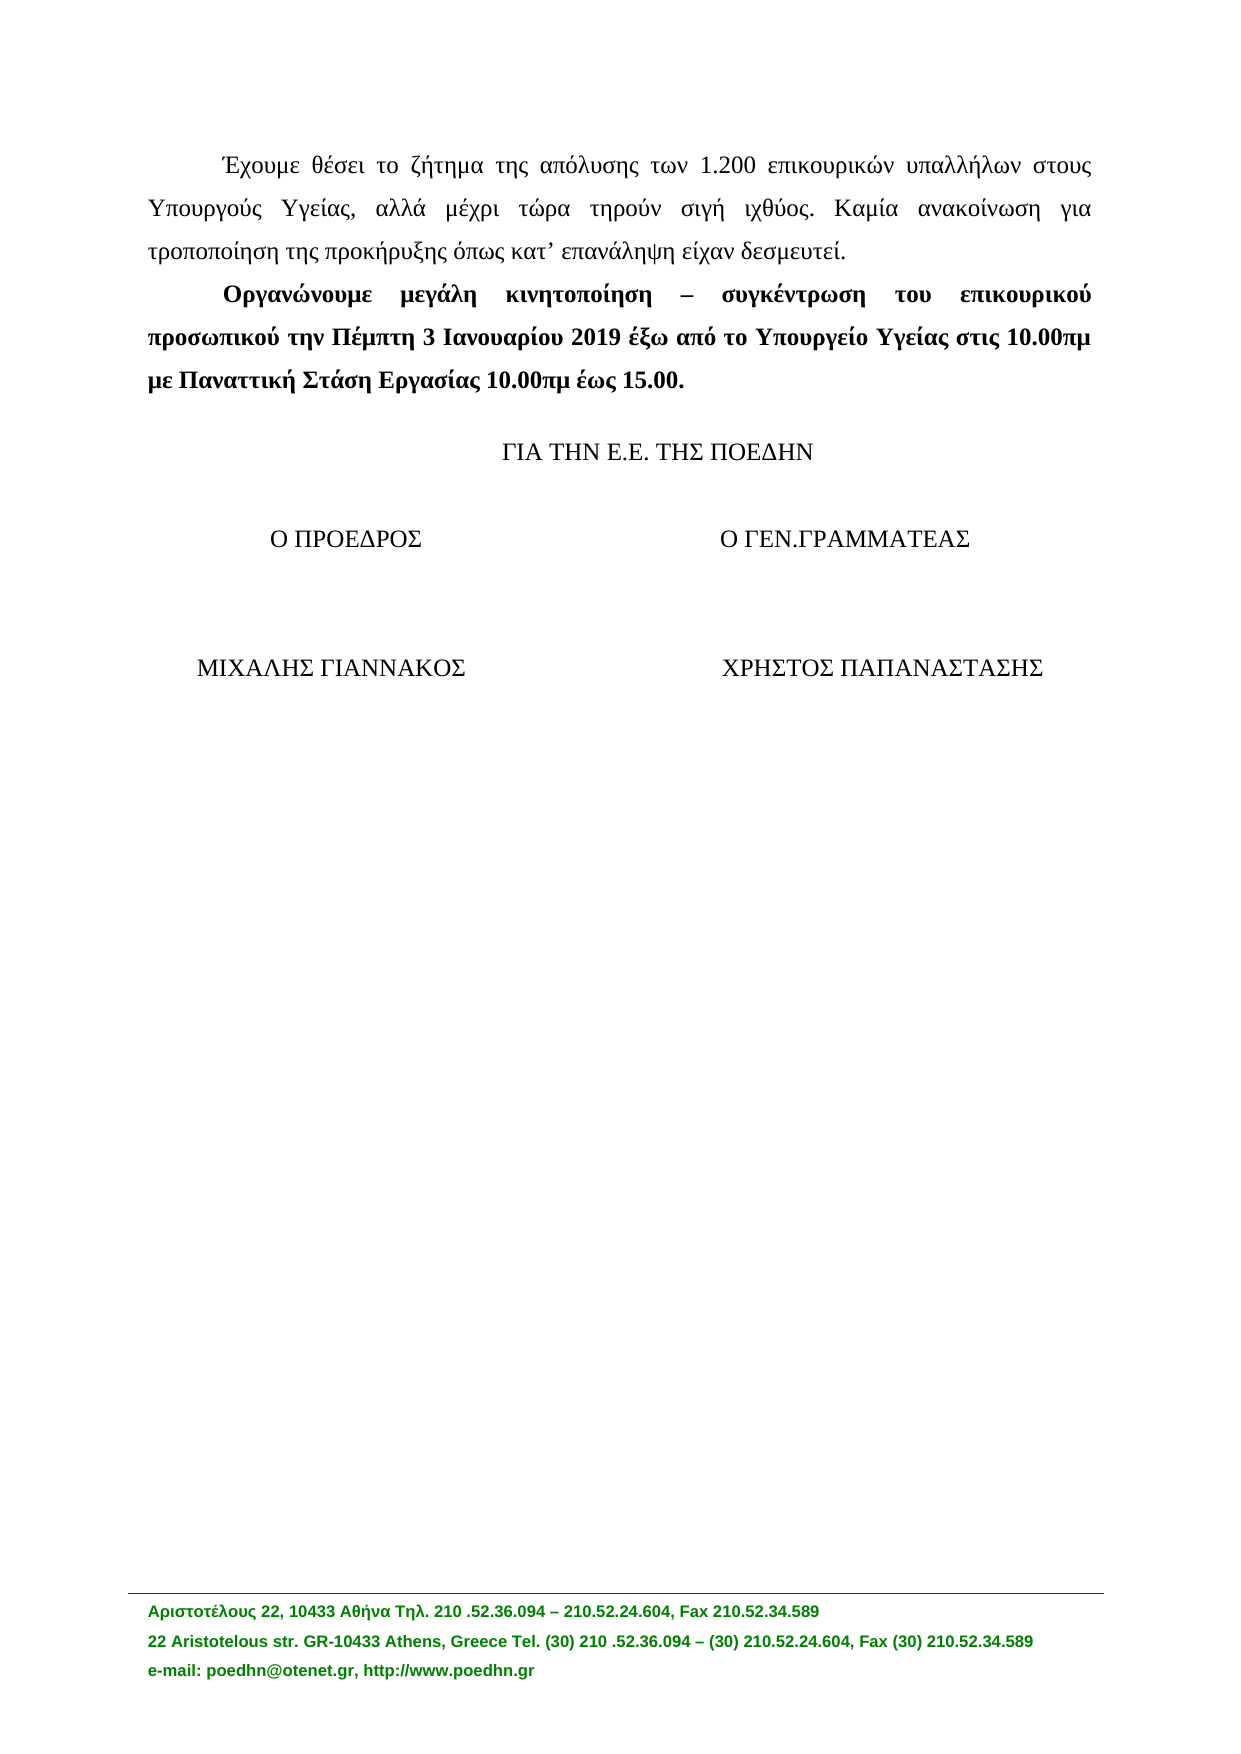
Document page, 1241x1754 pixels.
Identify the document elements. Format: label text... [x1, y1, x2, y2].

text Οργανώνουμε μεγάλη κινητοποίηση – συγκέντρωση του επικουρικού προσωπικού την Πέμπτη 3 Ιανουαρίου 2019 έξω από το Υπουργείο Υγείας στις 10.00πμ με Παναττική Στάση Εργασίας 10.00πμ έως 15.00. [148, 279, 1092, 394]
text Έχουμε θέσει το ζήτημα της απόλυσης των 1.200 επικουρικών υπαλλήλων στους Υπουργούς Υγείας, αλλά μέχρι τώρα τηρούν σιγή ιχθύος. Καμία ανακοίνωση για τροποποίηση της προκήρυξης όπως κατ’ επανάληψη είχαν δεσμευτεί. [148, 150, 1092, 265]
text Ο ΠΡΟΕΔΡΟΣ Ο ΓΕΝ.ΓΡΑΜΜΑΤΕΑΣ [148, 524, 1092, 552]
text ΓΙΑ ΤΗΝ Ε.Ε. ΤΗΣ ΠΟΕΔΗΝ [148, 437, 1092, 466]
text ΜΙΧΑΛΗΣ ΓΙΑΝΝΑΚΟΣ ΧΡΗΣΤΟΣ ΠΑΠΑΝΑΣΤΑΣΗΣ [148, 653, 1092, 682]
